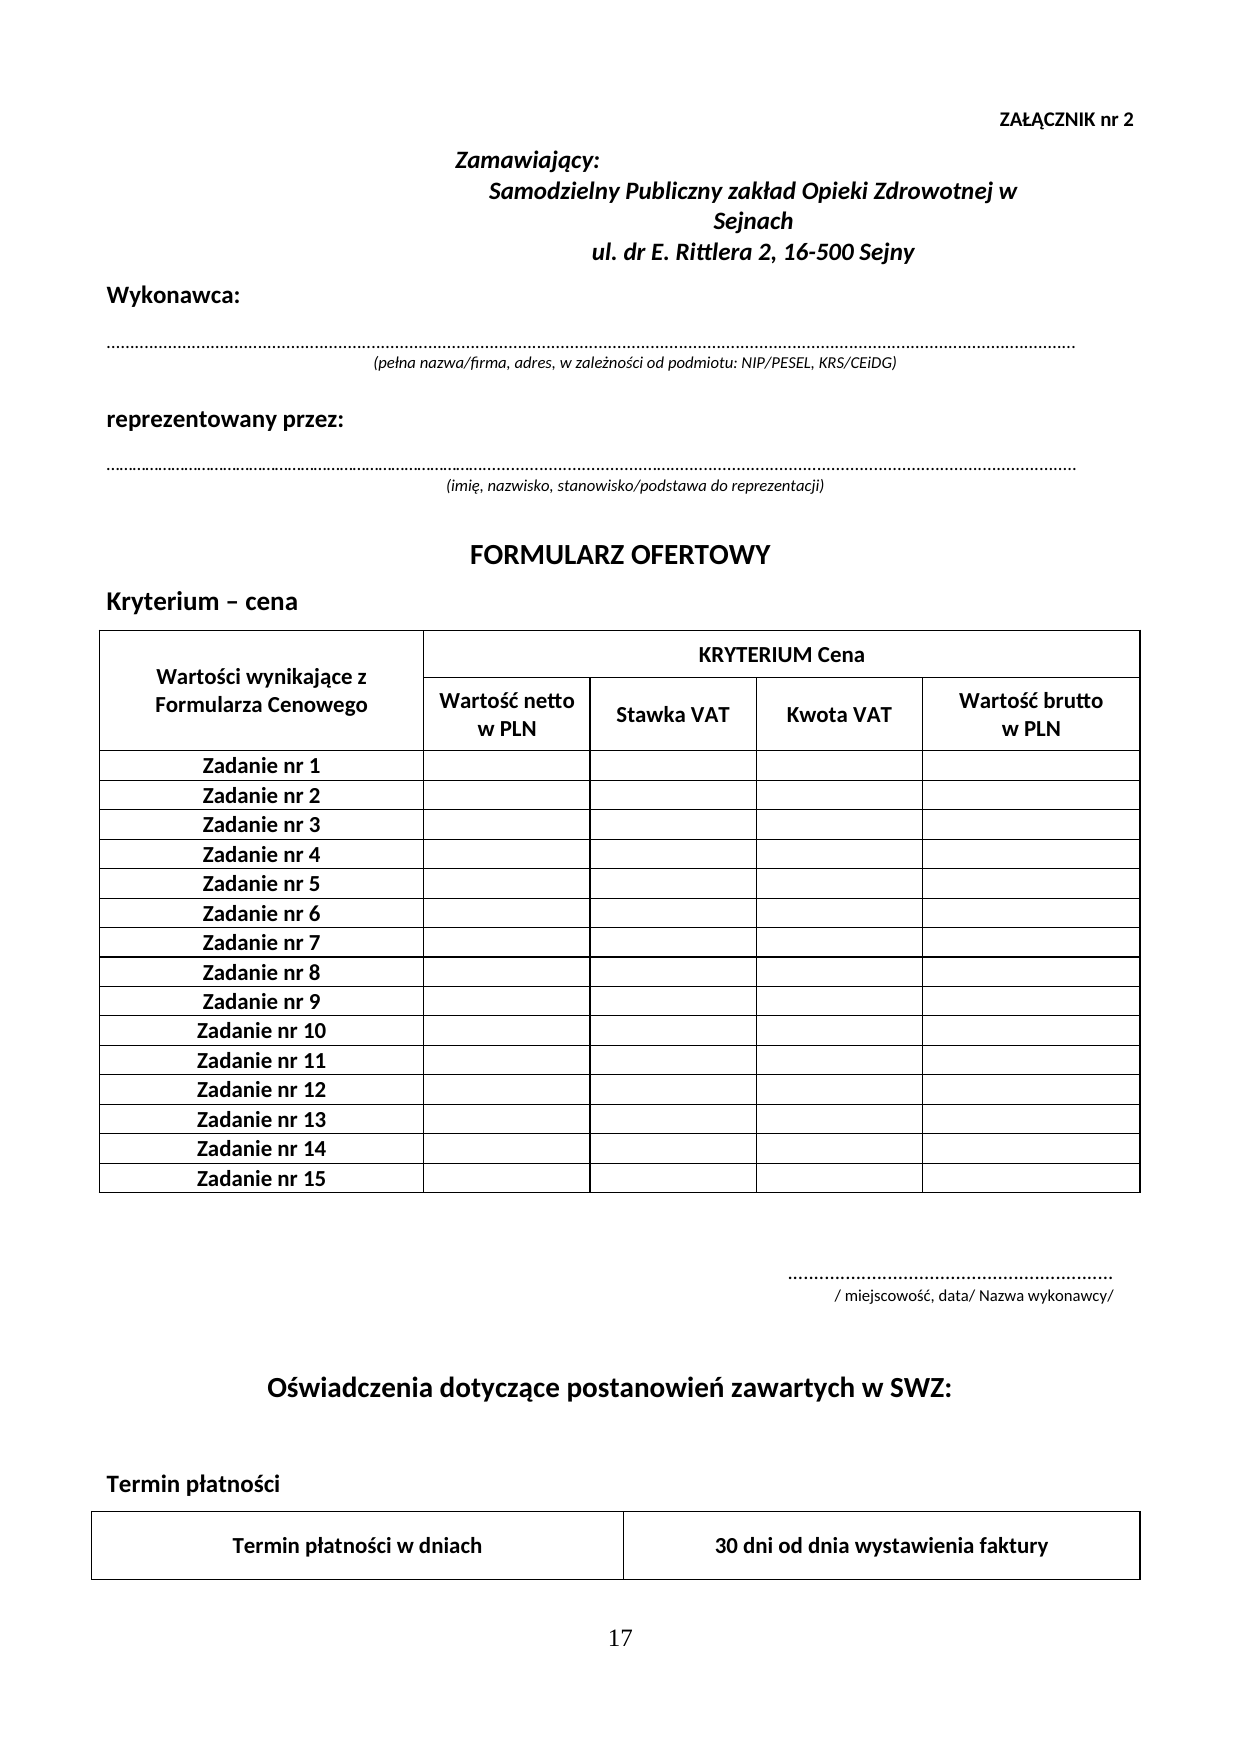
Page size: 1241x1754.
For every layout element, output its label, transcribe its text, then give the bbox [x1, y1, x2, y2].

table_cell [591, 1105, 756, 1133]
table_header 30 dni od dnia wystawienia faktury [624, 1512, 1139, 1579]
table_cell [757, 987, 922, 1015]
table_cell [757, 1164, 922, 1192]
table_cell Zadanie nr 1 [100, 751, 423, 779]
table_cell [424, 1016, 589, 1045]
table_cell [424, 869, 589, 897]
table_cell Zadanie nr 9 [100, 987, 423, 1015]
table_cell [424, 1134, 589, 1163]
table_cell [424, 1075, 589, 1104]
table_cell [591, 781, 756, 809]
text Kryterium – cena [106, 584, 1134, 617]
table_cell Zadanie nr 6 [100, 899, 423, 927]
table_cell [923, 1134, 1139, 1163]
text (imię, nazwisko, stanowisko/podstawa do reprezentacji) [106, 475, 1164, 495]
table_cell [591, 751, 756, 779]
table_cell [591, 810, 756, 838]
table_cell [424, 1046, 589, 1074]
table_cell [757, 1134, 922, 1163]
table_cell [923, 1046, 1139, 1074]
table_header Zamawiający: Samodzielny Publiczny zakład Opieki Zdrowotnej w Sejnach ul. dr E. Rittlera 2, 16-500 Sejny [444, 132, 1062, 266]
table_cell [591, 1164, 756, 1192]
text Termin płatności [106, 1468, 1134, 1498]
table_cell Wartość brutto w PLN [923, 678, 1139, 750]
table_cell [923, 1016, 1139, 1045]
text ZAŁĄCZNIK nr 2 [106, 106, 1134, 132]
table_cell Zadanie nr 2 [100, 781, 423, 809]
table_cell [757, 1105, 922, 1133]
table_cell [923, 1105, 1139, 1133]
table_cell [757, 810, 922, 838]
table_header Termin płatności w dniach [92, 1512, 623, 1579]
table_cell [424, 899, 589, 927]
table_cell [424, 1105, 589, 1133]
table_cell [591, 958, 756, 986]
table_cell Zadanie nr 4 [100, 840, 423, 868]
table_cell [591, 987, 756, 1015]
text (pełna nazwa/firma, adres, w zależności od podmiotu: NIP/PESEL, KRS/CEiDG) [106, 353, 1164, 373]
table_cell Zadanie nr 14 [100, 1134, 423, 1163]
text .............................................................. [106, 1259, 1113, 1285]
table_cell Kwota VAT [757, 678, 922, 750]
table_cell [591, 840, 756, 868]
table_cell [923, 840, 1139, 868]
table_cell [424, 928, 589, 956]
table_cell [591, 1046, 756, 1074]
table_cell [591, 1016, 756, 1045]
table_cell [757, 751, 922, 779]
text reprezentowany przez: [106, 404, 1134, 434]
table_cell Stawka VAT [591, 678, 756, 750]
table_cell [923, 751, 1139, 779]
table_cell [757, 1016, 922, 1045]
table_cell [757, 1046, 922, 1074]
table_cell Zadanie nr 12 [100, 1075, 423, 1104]
table_header Wartości wynikające z Formularza Cenowego [100, 631, 423, 750]
table_cell Wartość netto w PLN [424, 678, 589, 750]
table_cell [923, 987, 1139, 1015]
table_cell Zadanie nr 3 [100, 810, 423, 838]
table_cell Zadanie nr 8 [100, 958, 423, 986]
table_cell [591, 899, 756, 927]
table_cell Zadanie nr 13 [100, 1105, 423, 1133]
table_cell [424, 840, 589, 868]
table_cell [757, 928, 922, 956]
table_cell [923, 869, 1139, 897]
text / miejscowość, data/ Nazwa wykonawcy/ [106, 1285, 1113, 1305]
table_cell [923, 1164, 1139, 1192]
table_cell [424, 810, 589, 838]
table_cell [424, 958, 589, 986]
table_cell [923, 928, 1139, 956]
table_cell [923, 810, 1139, 838]
table_cell [591, 928, 756, 956]
table_cell [591, 1075, 756, 1104]
table_cell [591, 1134, 756, 1163]
table_cell [591, 869, 756, 897]
text …………………………………………………………………………….....................................…...................................................................................... [106, 452, 1164, 475]
table_cell [424, 987, 589, 1015]
table_cell [923, 958, 1139, 986]
table_header KRYTERIUM Cena [424, 631, 1139, 677]
table_cell Zadanie nr 7 [100, 928, 423, 956]
text Oświadczenia dotyczące postanowień zawartych w SWZ: [106, 1369, 1113, 1404]
text FORMULARZ OFERTOWY [106, 536, 1134, 571]
table_cell [923, 781, 1139, 809]
table_cell [757, 840, 922, 868]
table_cell Zadanie nr 10 [100, 1016, 423, 1045]
table_cell Zadanie nr 15 [100, 1164, 423, 1192]
table_cell [757, 1075, 922, 1104]
table_cell [424, 781, 589, 809]
table_cell [424, 1164, 589, 1192]
table_cell [757, 781, 922, 809]
text ............................................................................................................................................................................................................. [106, 330, 1164, 353]
table_cell [757, 958, 922, 986]
text Wykonawca: [106, 279, 1134, 309]
table_cell [923, 899, 1139, 927]
table_cell [757, 899, 922, 927]
table_cell [757, 869, 922, 897]
table_cell Zadanie nr 5 [100, 869, 423, 897]
table_cell [424, 751, 589, 779]
table_cell Zadanie nr 11 [100, 1046, 423, 1074]
table_cell [923, 1075, 1139, 1104]
